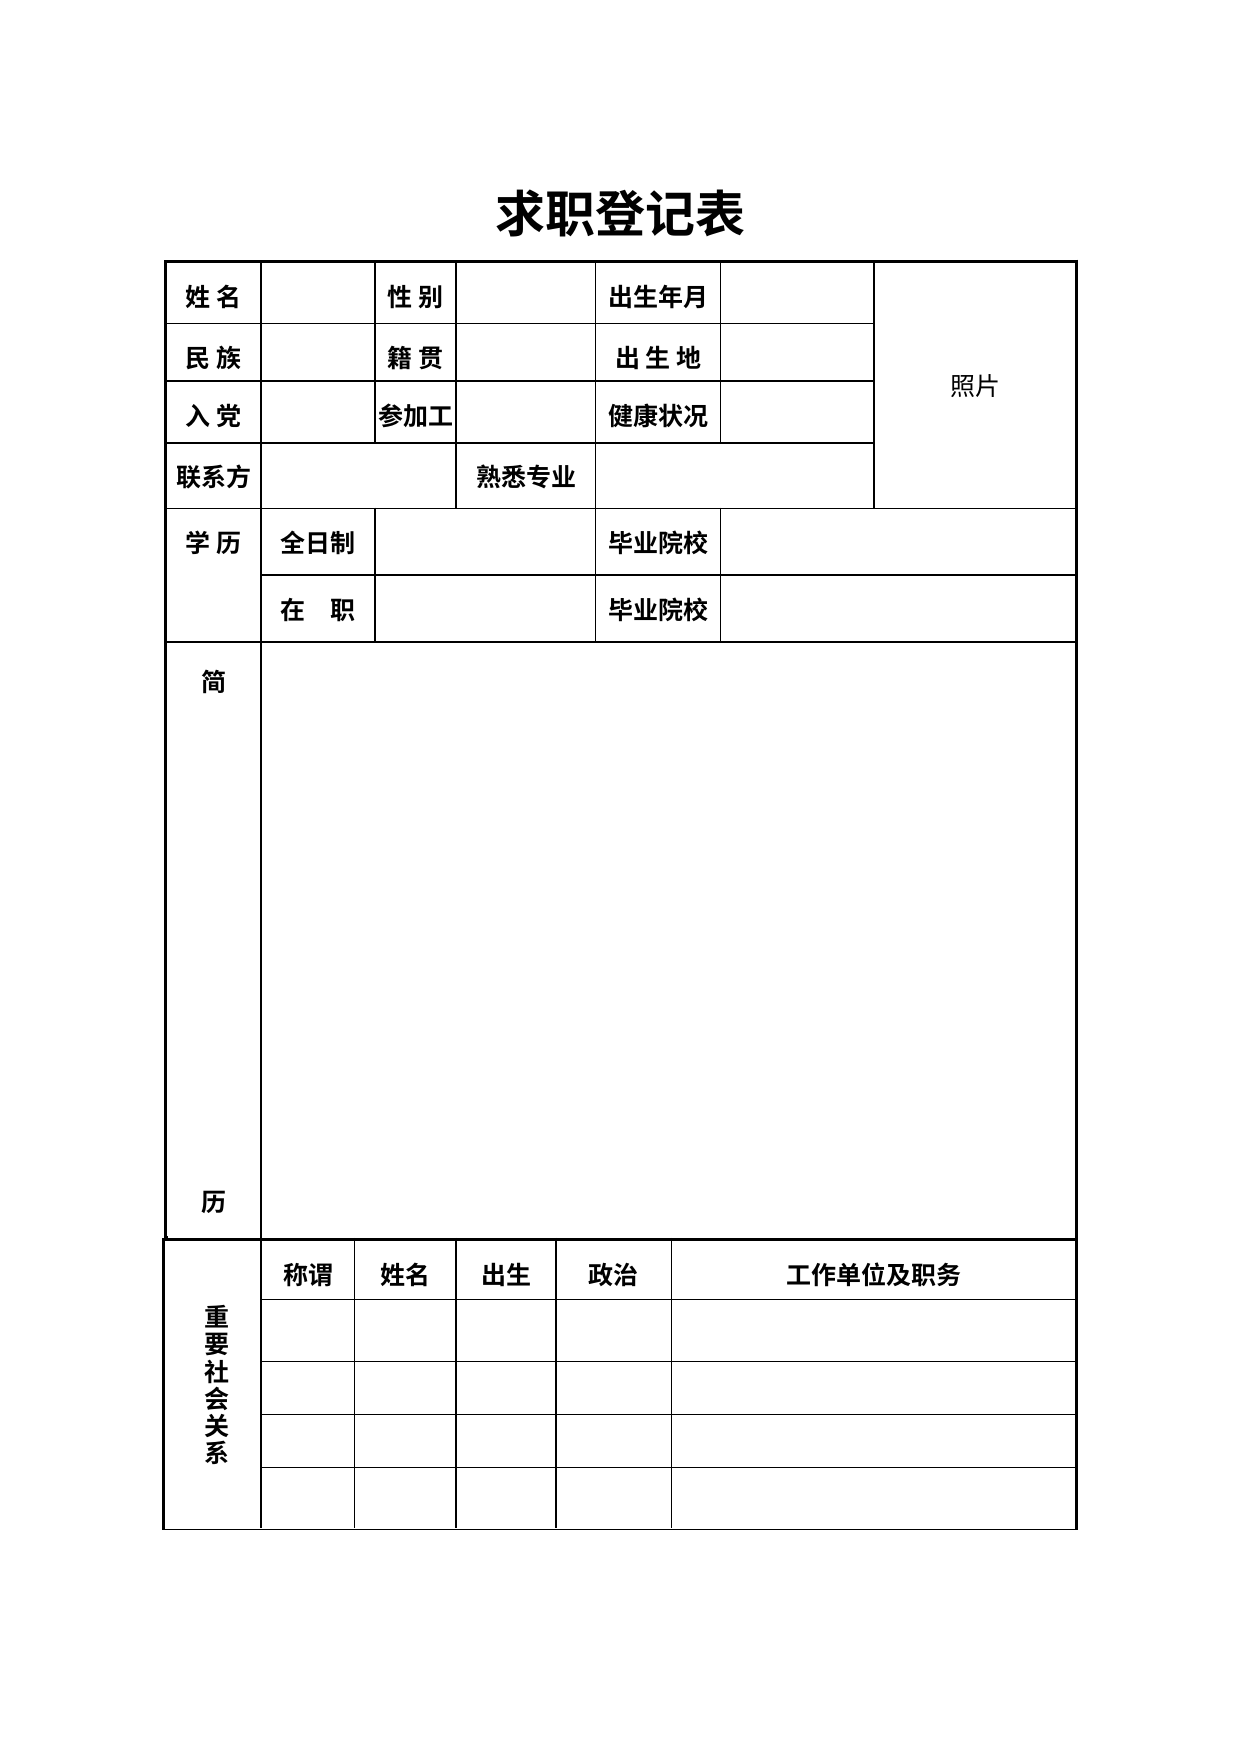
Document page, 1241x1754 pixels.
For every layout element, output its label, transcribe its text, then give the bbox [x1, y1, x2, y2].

table_cell [262, 1300, 354, 1361]
table_cell [376, 509, 595, 574]
table_cell [557, 1300, 671, 1361]
table_cell 在 职 教 育 [262, 576, 374, 641]
table_cell 学 历 学 位 [167, 509, 260, 641]
table_cell 姓名 [355, 1241, 455, 1299]
table_cell [457, 1415, 555, 1467]
table_cell [355, 1300, 455, 1361]
table_cell 籍 贯 [376, 324, 455, 380]
table_cell [721, 324, 873, 380]
table_cell [457, 382, 595, 442]
table_cell 毕业院校系及专业 [596, 576, 720, 641]
table_cell [262, 643, 1075, 1238]
table_cell [355, 1415, 455, 1467]
table_cell [262, 444, 455, 507]
table_cell 入 党 时 间 [167, 382, 260, 442]
table_cell [262, 382, 374, 442]
table_cell [721, 576, 1075, 641]
table_cell [557, 1362, 671, 1414]
text 求职登记表 [187, 162, 1053, 259]
table_header 出生年月 [596, 263, 720, 323]
table_cell [457, 1300, 555, 1361]
table_cell [721, 509, 1075, 574]
table_cell [457, 1362, 555, 1414]
table_cell 政治 面貌 [557, 1241, 671, 1299]
table_cell 毕业院校系及专业 [596, 509, 720, 574]
table_header [457, 263, 595, 323]
table_cell [672, 1468, 1075, 1528]
table_cell [262, 1415, 354, 1467]
table_cell [262, 1362, 354, 1414]
table_header [262, 263, 374, 323]
table_cell 联系方式 [167, 444, 260, 507]
table_cell 工作单位及职务 [672, 1241, 1075, 1299]
table_cell 出生 年月 [457, 1241, 555, 1299]
table_cell 参加工作时间 [376, 382, 455, 442]
table_cell 健康状况 [596, 382, 720, 442]
table_cell [557, 1468, 671, 1528]
table_cell [457, 1468, 555, 1528]
table_cell [262, 324, 374, 380]
table_header 姓 名 [167, 263, 260, 323]
table_cell 重要社会关系 家庭主要成员及 [165, 1241, 260, 1528]
table_cell 出 生 地 [596, 324, 720, 380]
table_cell [355, 1468, 455, 1528]
table_header 照片 [875, 263, 1075, 507]
table_cell [262, 1468, 354, 1528]
table_cell [557, 1415, 671, 1467]
table_cell 熟悉专业 有何特长 [457, 444, 595, 507]
table_cell [376, 576, 595, 641]
table_header 性 别 [376, 263, 455, 323]
table_cell 民 族 [167, 324, 260, 380]
table_header [721, 263, 873, 323]
table_cell 称谓 [262, 1241, 354, 1299]
table_cell [355, 1362, 455, 1414]
table_cell [457, 324, 595, 380]
table_cell [596, 444, 873, 507]
table_cell [672, 1362, 1075, 1414]
table_cell 全日制 教 育 [262, 509, 374, 574]
table_cell [672, 1300, 1075, 1361]
table_cell [721, 382, 873, 442]
table_cell [672, 1415, 1075, 1467]
table_cell 简 历 [167, 643, 260, 1238]
